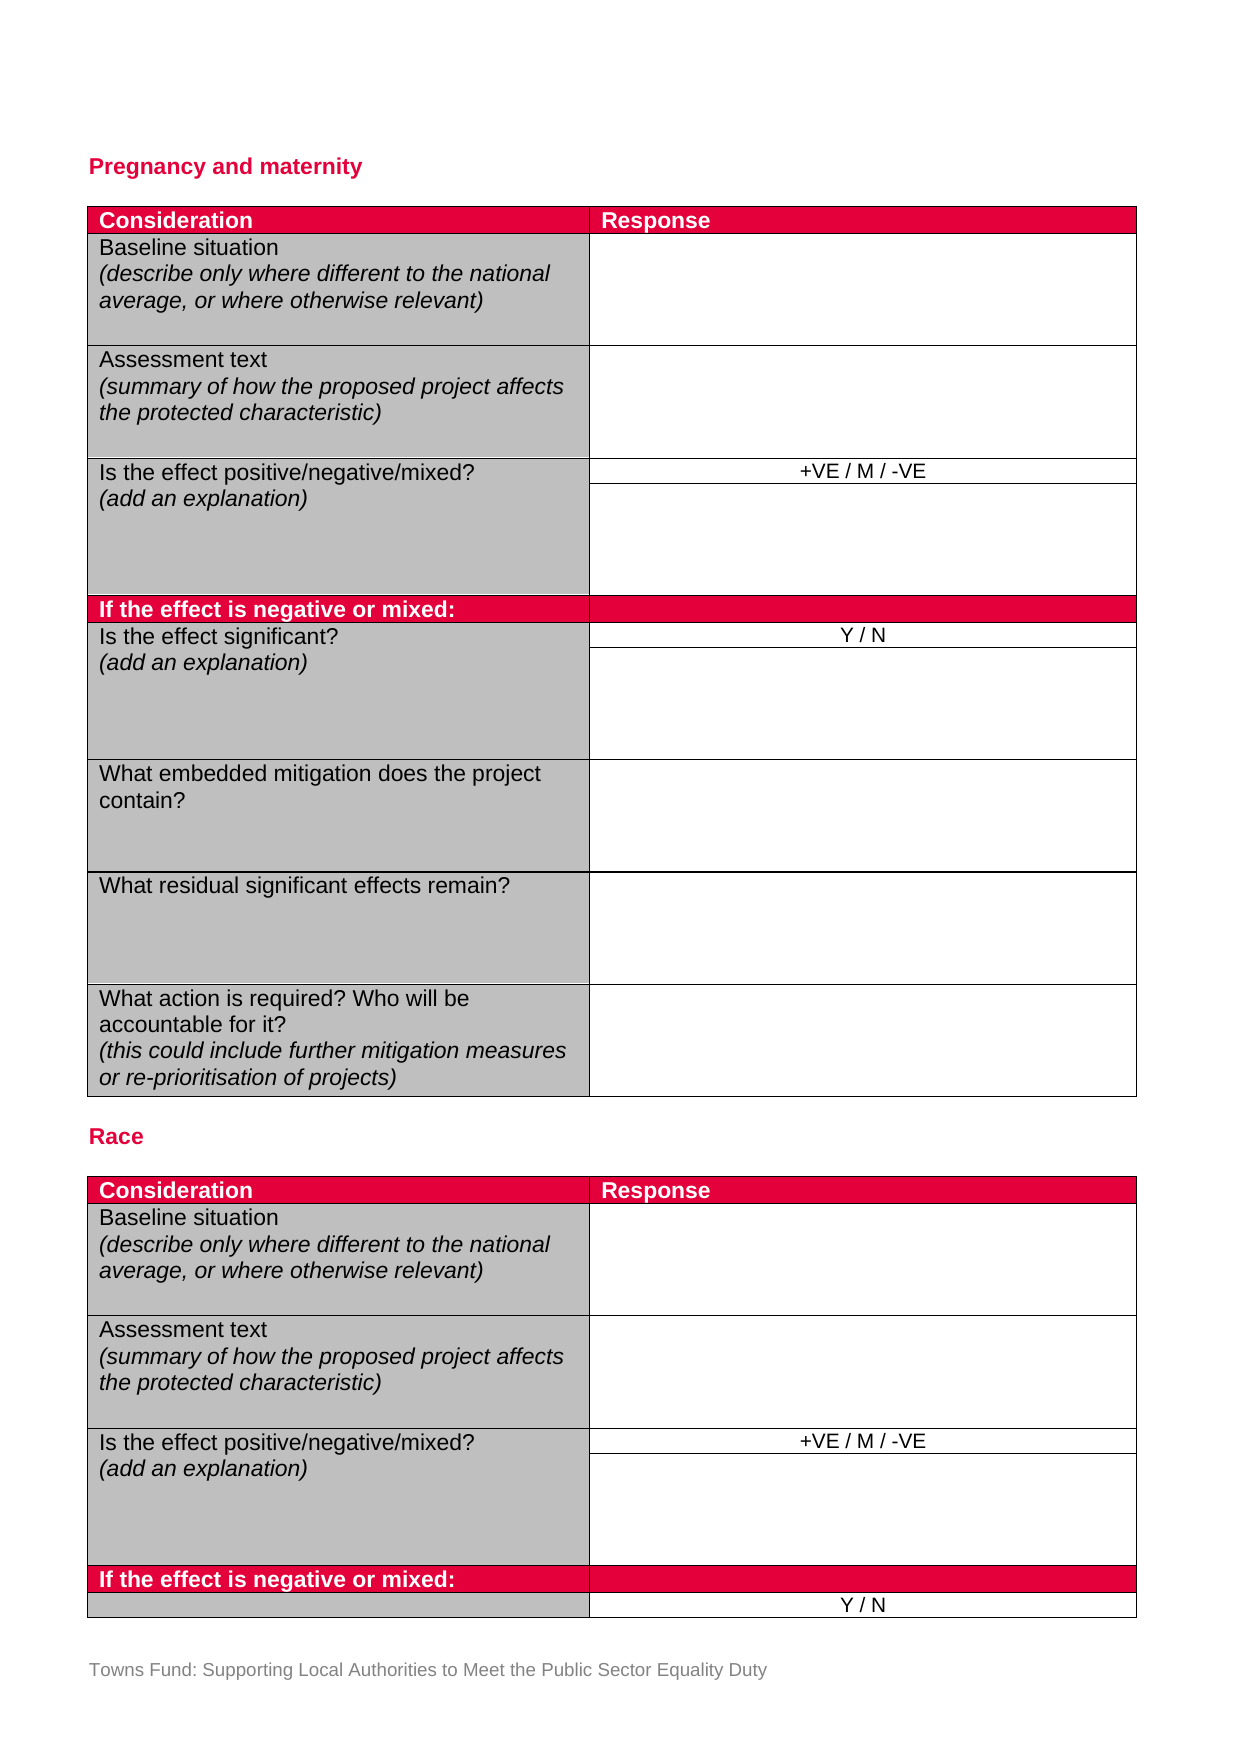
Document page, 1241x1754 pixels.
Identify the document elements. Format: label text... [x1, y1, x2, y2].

table_cell If the effect is negative or mixed: [88, 596, 589, 622]
table_cell What embedded mitigation does the project contain? [88, 760, 589, 871]
table_cell Baseline situation (describe only where different to the national average, or where otherwise relevant) [88, 1204, 589, 1315]
table_cell Assessment text (summary of how the proposed project affects the protected characteristic) [88, 346, 589, 457]
table_cell [590, 873, 1136, 983]
table_cell [590, 648, 1136, 759]
table_header Consideration [88, 207, 589, 233]
table_cell [590, 1316, 1136, 1428]
table_cell Is the effect positive/negative/mixed? (add an explanation) [88, 459, 589, 594]
table_header Consideration [88, 1177, 589, 1203]
table_cell [590, 985, 1136, 1096]
subtitle Race [89, 1123, 1152, 1149]
table_cell [590, 1204, 1136, 1315]
table_cell +VE / M / -VE [590, 1429, 1136, 1453]
table_cell What action is required? Who will be accountable for it? (this could include further mitigation measures or re-prioritisation of projects) [88, 985, 589, 1096]
table_cell [590, 1566, 1136, 1592]
table_cell [590, 596, 1136, 622]
table_cell [590, 1454, 1136, 1565]
table_cell [590, 234, 1136, 345]
table_cell Y / N [590, 1593, 1136, 1617]
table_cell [88, 1593, 589, 1617]
table_cell If the effect is negative or mixed: [88, 1566, 589, 1592]
table_header Response [590, 1177, 1136, 1203]
table_cell Y / N [590, 623, 1136, 647]
table_cell Baseline situation (describe only where different to the national average, or where otherwise relevant) [88, 234, 589, 345]
table_cell Is the effect significant? (add an explanation) [88, 623, 589, 759]
table_cell +VE / M / -VE [590, 459, 1136, 482]
table_cell [590, 346, 1136, 457]
table_cell [590, 760, 1136, 871]
table_cell What residual significant effects remain? [88, 873, 589, 983]
table_cell Assessment text (summary of how the proposed project affects the protected characteristic) [88, 1316, 589, 1428]
table_cell Is the effect positive/negative/mixed? (add an explanation) [88, 1429, 589, 1565]
subtitle Pregnancy and maternity [89, 153, 1152, 179]
table_cell [590, 484, 1136, 594]
table_header Response [590, 207, 1136, 233]
